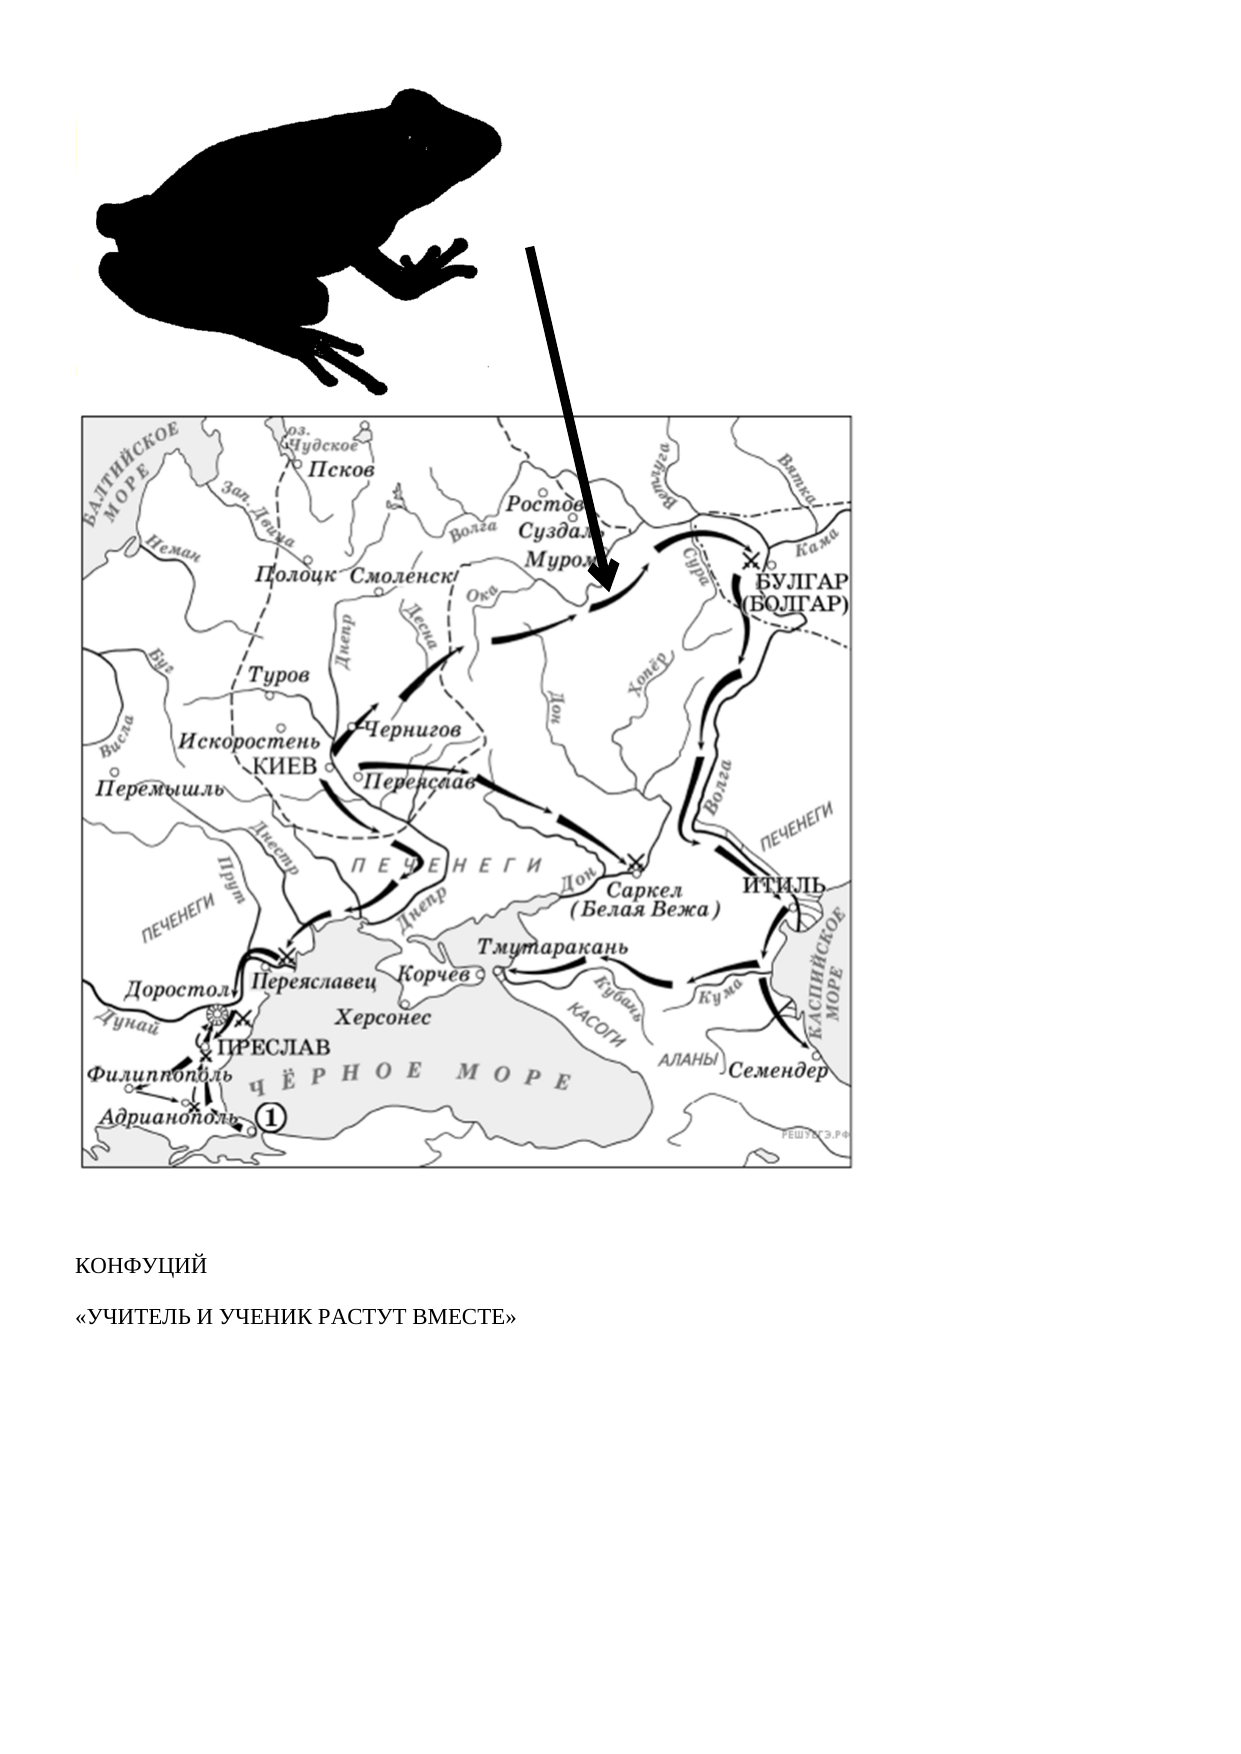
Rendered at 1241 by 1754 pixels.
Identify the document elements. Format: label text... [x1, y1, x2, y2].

picture [75, 411, 855, 1176]
text «УЧИТЕЛЬ И УЧЕНИК РАСТУТ ВМЕСТЕ» [75, 1303, 1165, 1329]
picture [75, 75, 507, 408]
text КОНФУЦИЙ [75, 1252, 1165, 1278]
